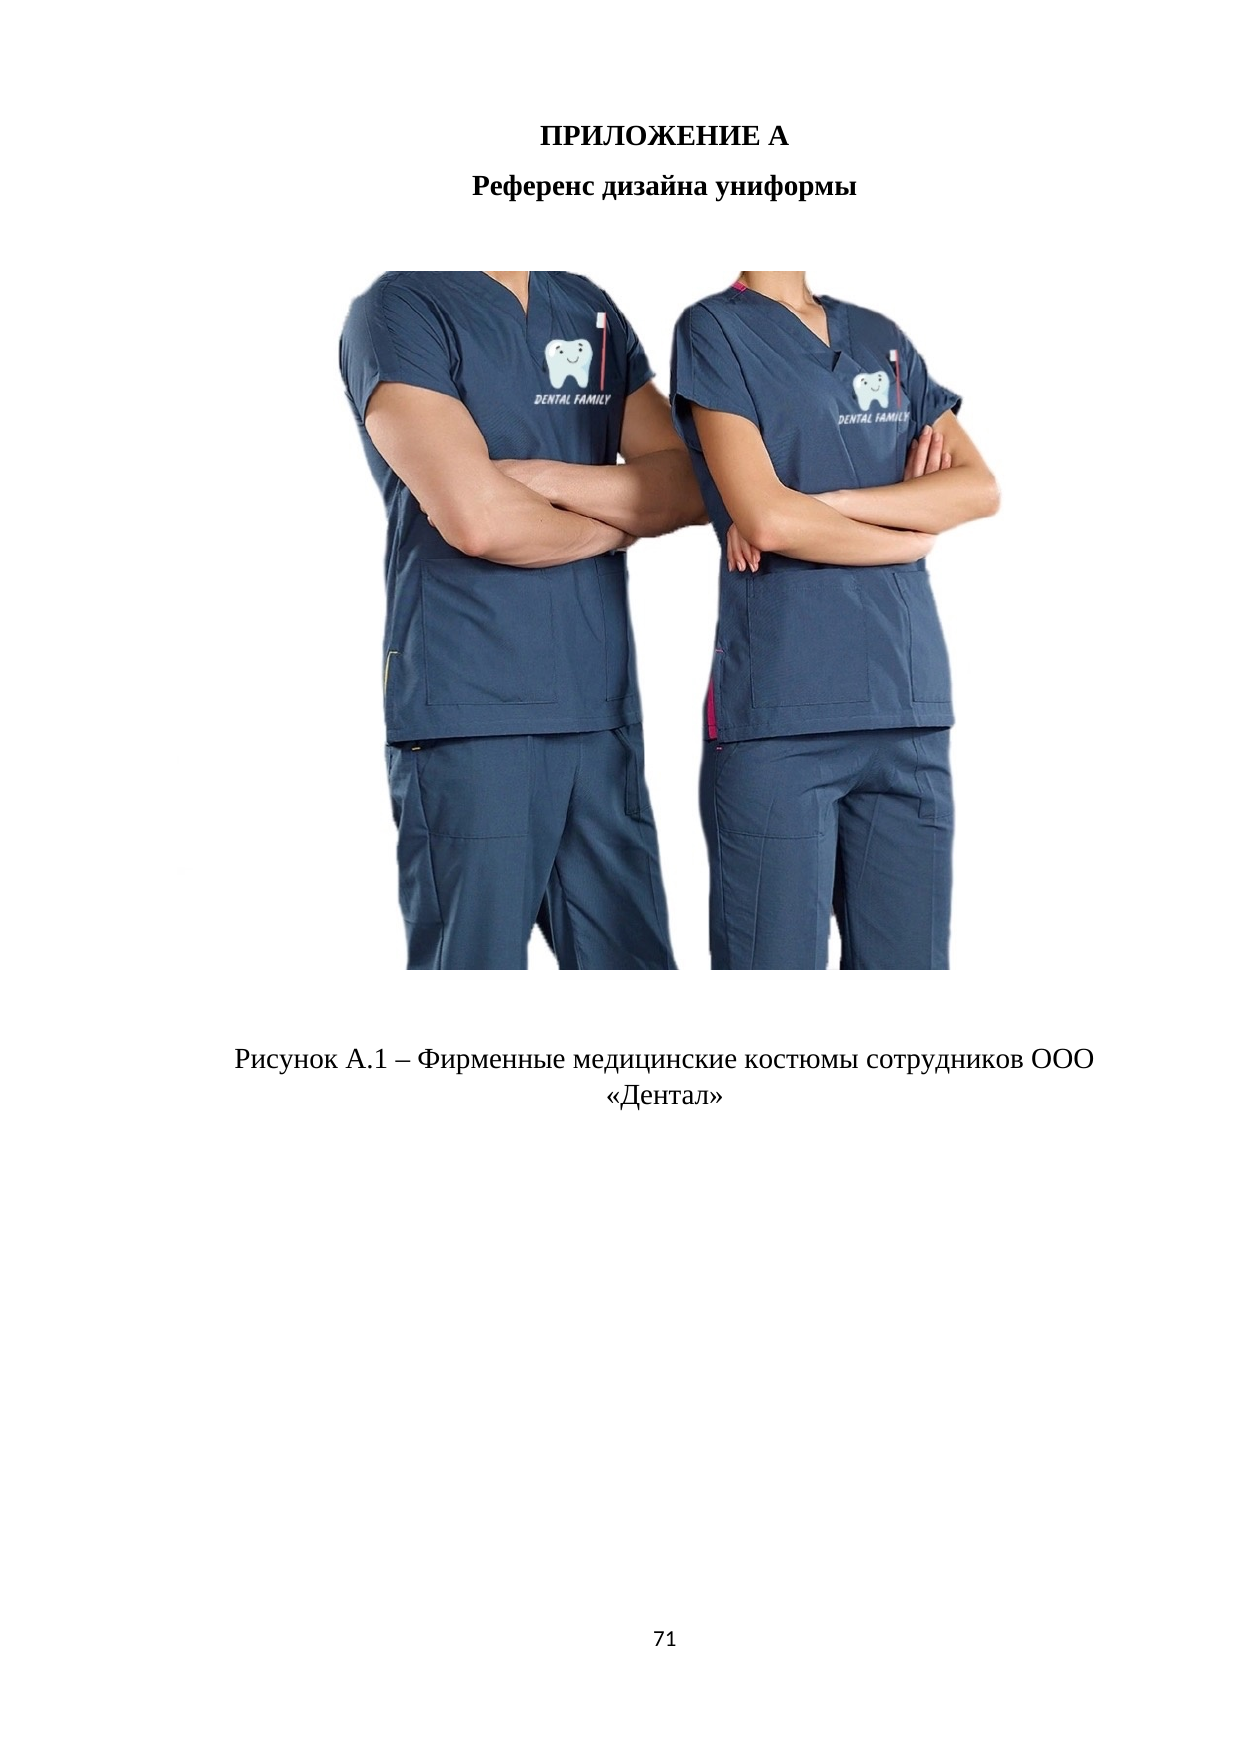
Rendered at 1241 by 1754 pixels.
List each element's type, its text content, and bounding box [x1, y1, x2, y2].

subtitle ПРИЛОЖЕНИЕ А [177, 118, 1152, 152]
text Референс дизайна униформы [177, 168, 1152, 202]
picture [177, 271, 1152, 970]
text Рисунок А.1 – Фирменные медицинские костюмы сотрудников ООО «Дентал» [177, 1041, 1152, 1111]
